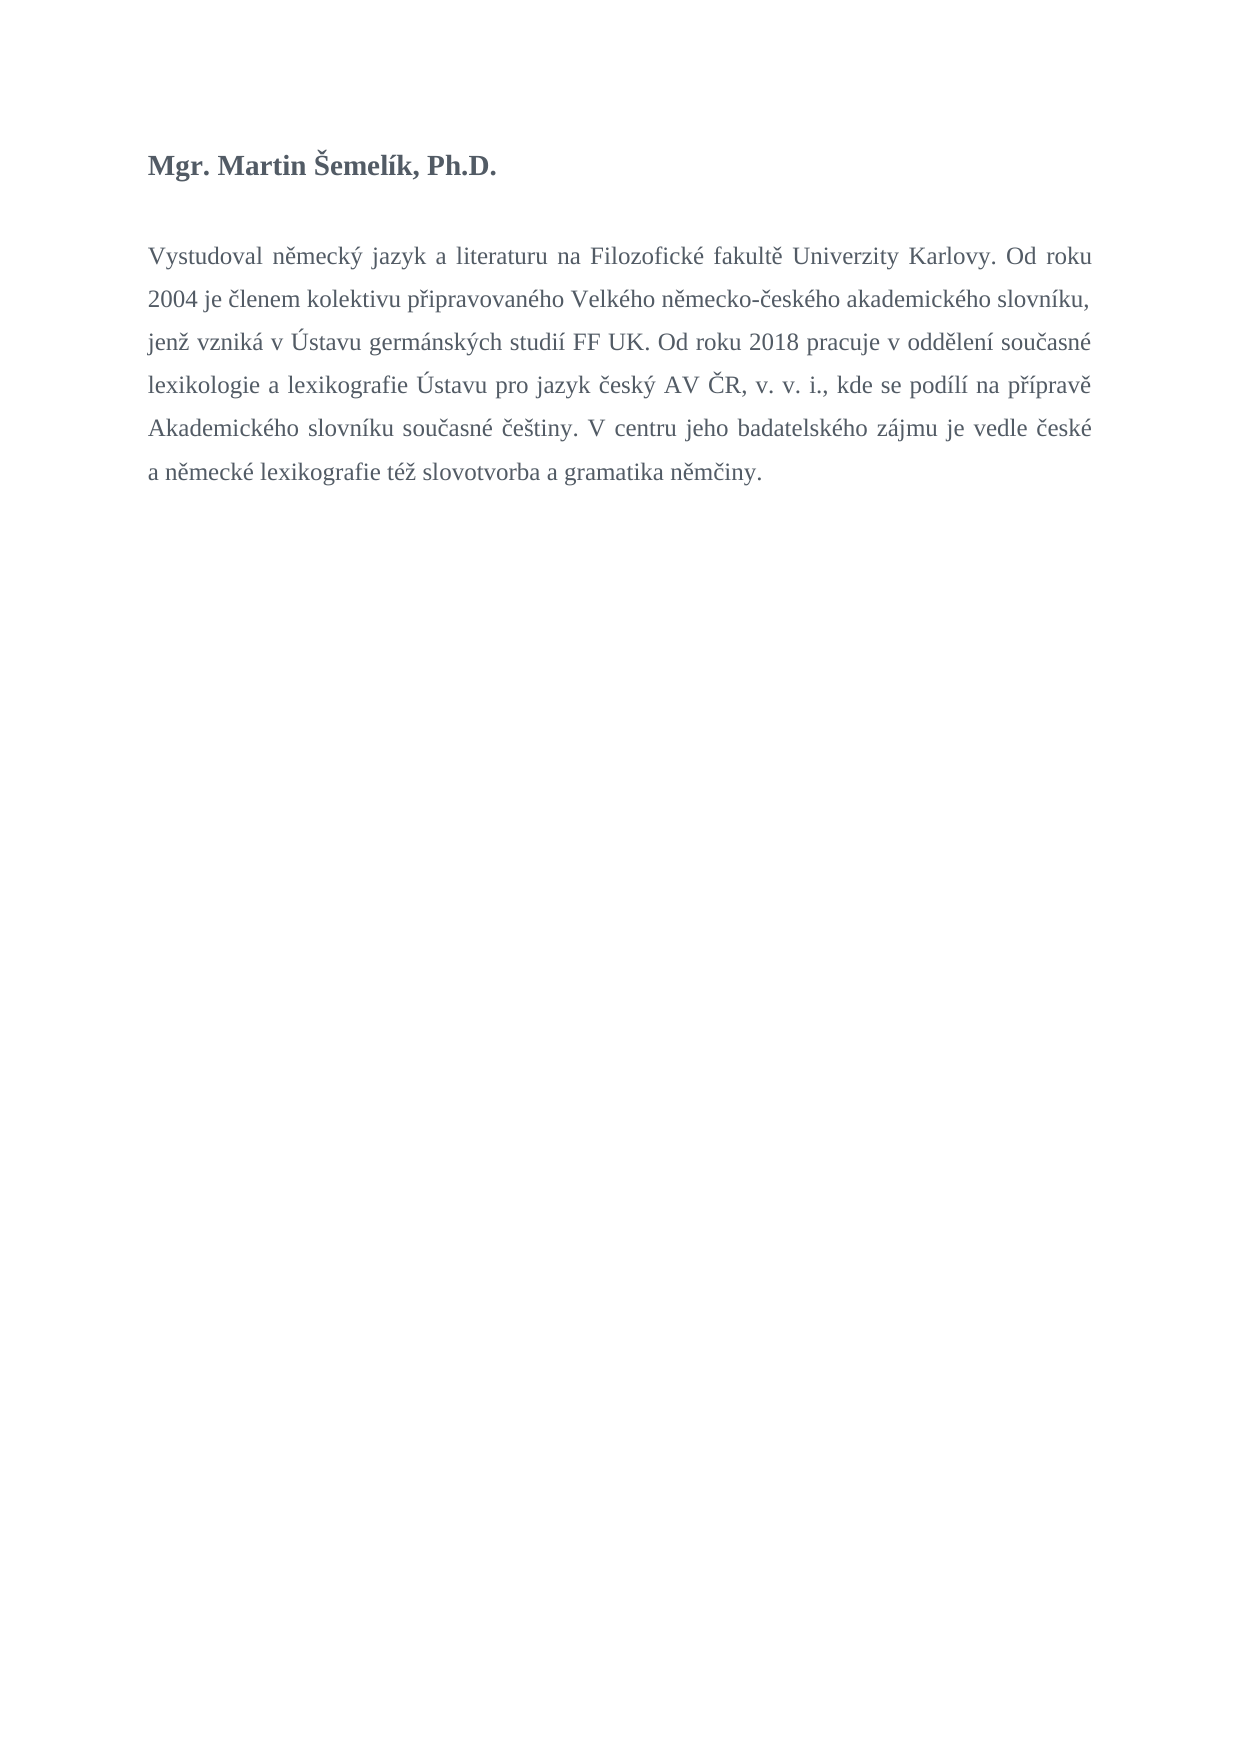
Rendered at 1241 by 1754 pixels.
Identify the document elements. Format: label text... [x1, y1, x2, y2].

text jenž vzniká v Ústavu germánských studií FF UK. Od roku 2018 pracuje v oddělení současné lexikologie a lexikografie Ústavu pro jazyk český AV ČR, v. v. i., kde se podílí na přípravě Akademického slovníku současné češtiny. V centru jeho badatelského zájmu je vedle české a německé lexikografie též slovotvorba a gramatika němčiny. [148, 327, 1093, 485]
text Mgr. Martin Šemelík, Ph.D. [148, 148, 1093, 181]
text Vystudoval německý jazyk a literaturu na Filozofické fakultě Univerzity Karlovy. Od roku 2004 je členem kolektivu připravovaného Velkého německo-českého akademického slovníku, [148, 241, 1093, 313]
